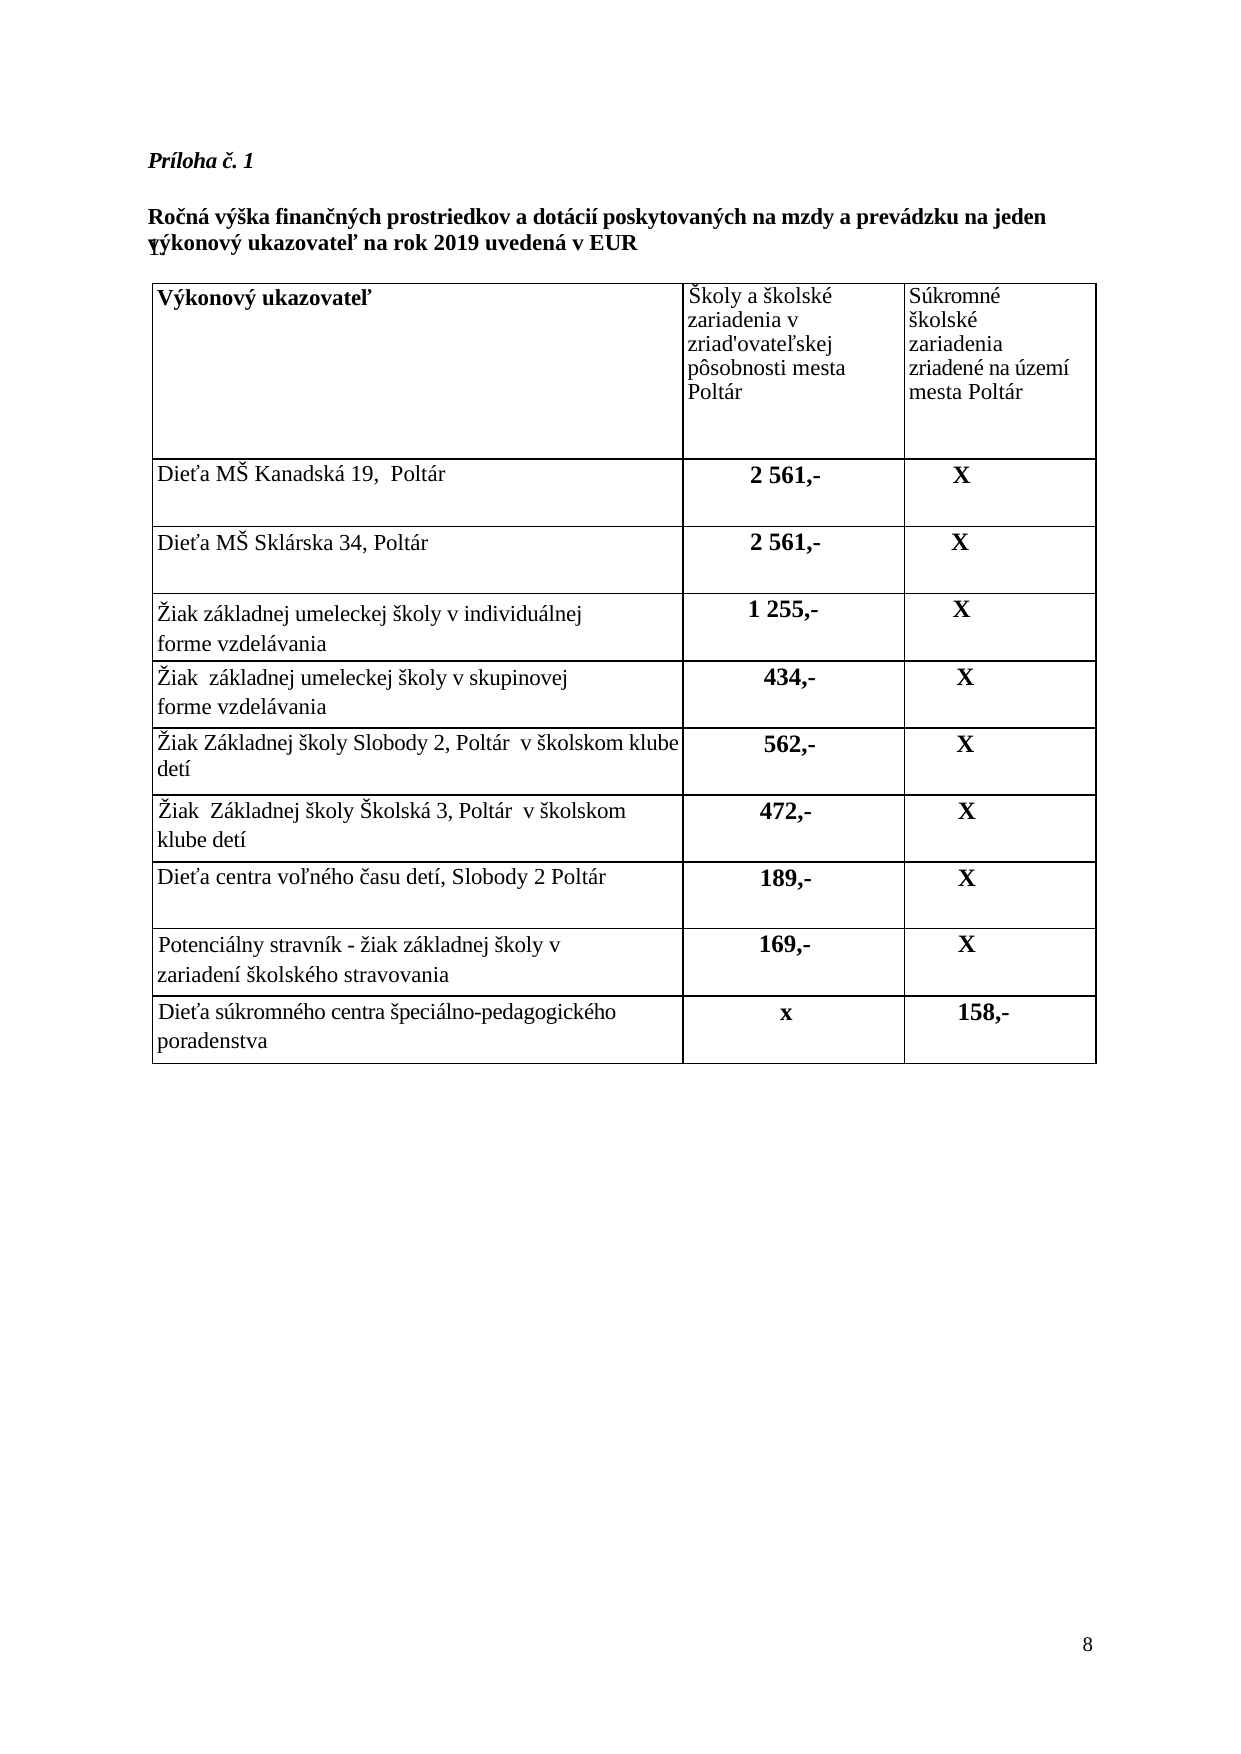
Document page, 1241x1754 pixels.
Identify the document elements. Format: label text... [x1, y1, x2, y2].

table_cell 189,- [684, 863, 904, 928]
table_cell Žiak Základnej školy Slobody 2, Poltár v školskom klube detí [153, 729, 682, 794]
table_cell Dieťa MŠ Kanadská 19, Poltár [153, 460, 682, 526]
table_header Školy a školské zariadenia v zriad'ovateľskej pôsobnosti mesta Poltár [684, 284, 904, 458]
table_cell X [905, 594, 1095, 660]
table_cell Žiak základnej umeleckej školy v individuálnej forme vzdelávania [153, 594, 682, 660]
table_cell 2 561,- [684, 460, 904, 526]
table_cell X [905, 796, 1095, 861]
table_cell x [684, 997, 904, 1063]
table_cell Žiak Základnej školy Školská 3, Poltár v školskom klube detí [153, 796, 682, 861]
table_cell X [905, 929, 1095, 995]
table_cell 434,- [684, 662, 904, 727]
table_cell 562,- [684, 729, 904, 794]
table_cell X [905, 460, 1095, 526]
table_cell 472,- [684, 796, 904, 861]
table_cell 169,- [684, 929, 904, 995]
table_cell Dieťa centra voľného času detí, Slobody 2 Poltár [153, 863, 682, 928]
table_cell X [905, 662, 1095, 727]
table_cell X [905, 527, 1095, 593]
table_cell Dieťa MŠ Sklárska 34, Poltár [153, 527, 682, 593]
table_cell X [905, 729, 1095, 794]
table_header Výkonový ukazovateľ [153, 284, 682, 458]
table_cell 1 255,- [684, 594, 904, 660]
table_header Súkromné školské zariadenia zriadené na území mesta Poltár [905, 284, 1095, 458]
text Príloha č. 1 [148, 148, 1093, 174]
table_cell Žiak základnej umeleckej školy v skupinovej forme vzdelávania [153, 662, 682, 727]
text Ročná výška finančných prostriedkov a dotácií poskytovaných na mzdy a prevádzku na jeden výkonový ukazovateľ na rok 2019 uvedená v EUR [148, 203, 1093, 256]
table_cell Dieťa súkromného centra špeciálno-pedagogického poradenstva [153, 997, 682, 1063]
table_cell 158,- [905, 997, 1095, 1063]
table_cell 2 561,- [684, 527, 904, 593]
table_cell X [905, 863, 1095, 928]
table_cell Potenciálny stravník - žiak základnej školy v zariadení školského stravovania [153, 929, 682, 995]
